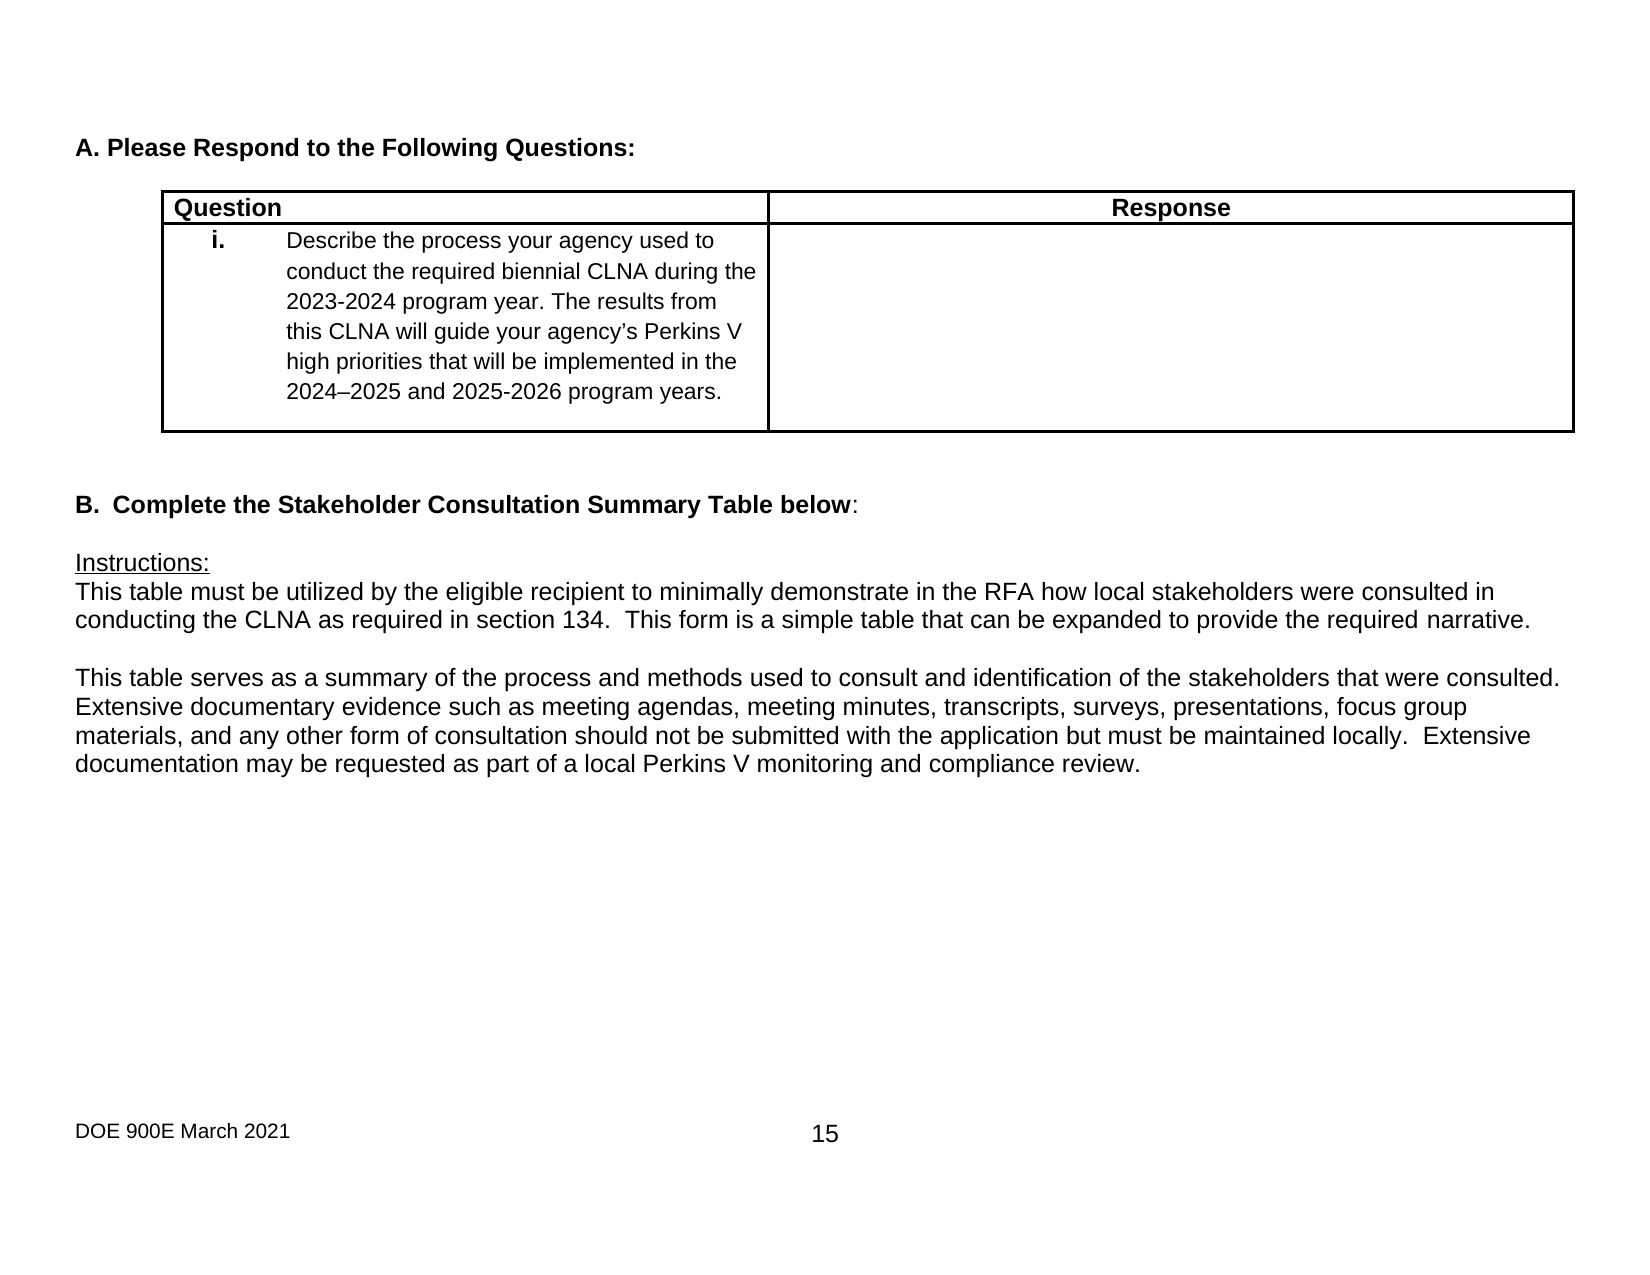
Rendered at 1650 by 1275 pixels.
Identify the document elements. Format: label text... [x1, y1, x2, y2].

text Instructions: [75, 548, 1575, 577]
text This table must be utilized by the eligible recipient to minimally demonstrate in the RFA how local stakeholders were consulted in conducting the CLNA as required in section 134. This form is a simple table that can be expanded to provide the required narrative. [75, 577, 1575, 634]
text This table serves as a summary of the process and methods used to consult and identification of the stakeholders that were consulted. Extensive documentary evidence such as meeting agendas, meeting minutes, transcripts, surveys, presentations, focus group materials, and any other form of consultation should not be submitted with the application but must be maintained locally. Extensive documentation may be requested as part of a local Perkins V monitoring and compliance review. [75, 663, 1575, 778]
table_header Response [770, 193, 1572, 222]
table_cell Describe the process your agency used to conduct the required biennial CLNA during the 2023-2024 program year. The results from this CLNA will guide your agency’s Perkins V high priorities that will be implemented in the 2024–2025 and 2025-2026 program years. [164, 225, 767, 430]
table_header Question [164, 193, 767, 222]
table_cell [770, 225, 1572, 430]
text A. Please Respond to the Following Questions: [75, 132, 1575, 161]
list Complete the Stakeholder Consultation Summary Table below: [75, 491, 1575, 519]
